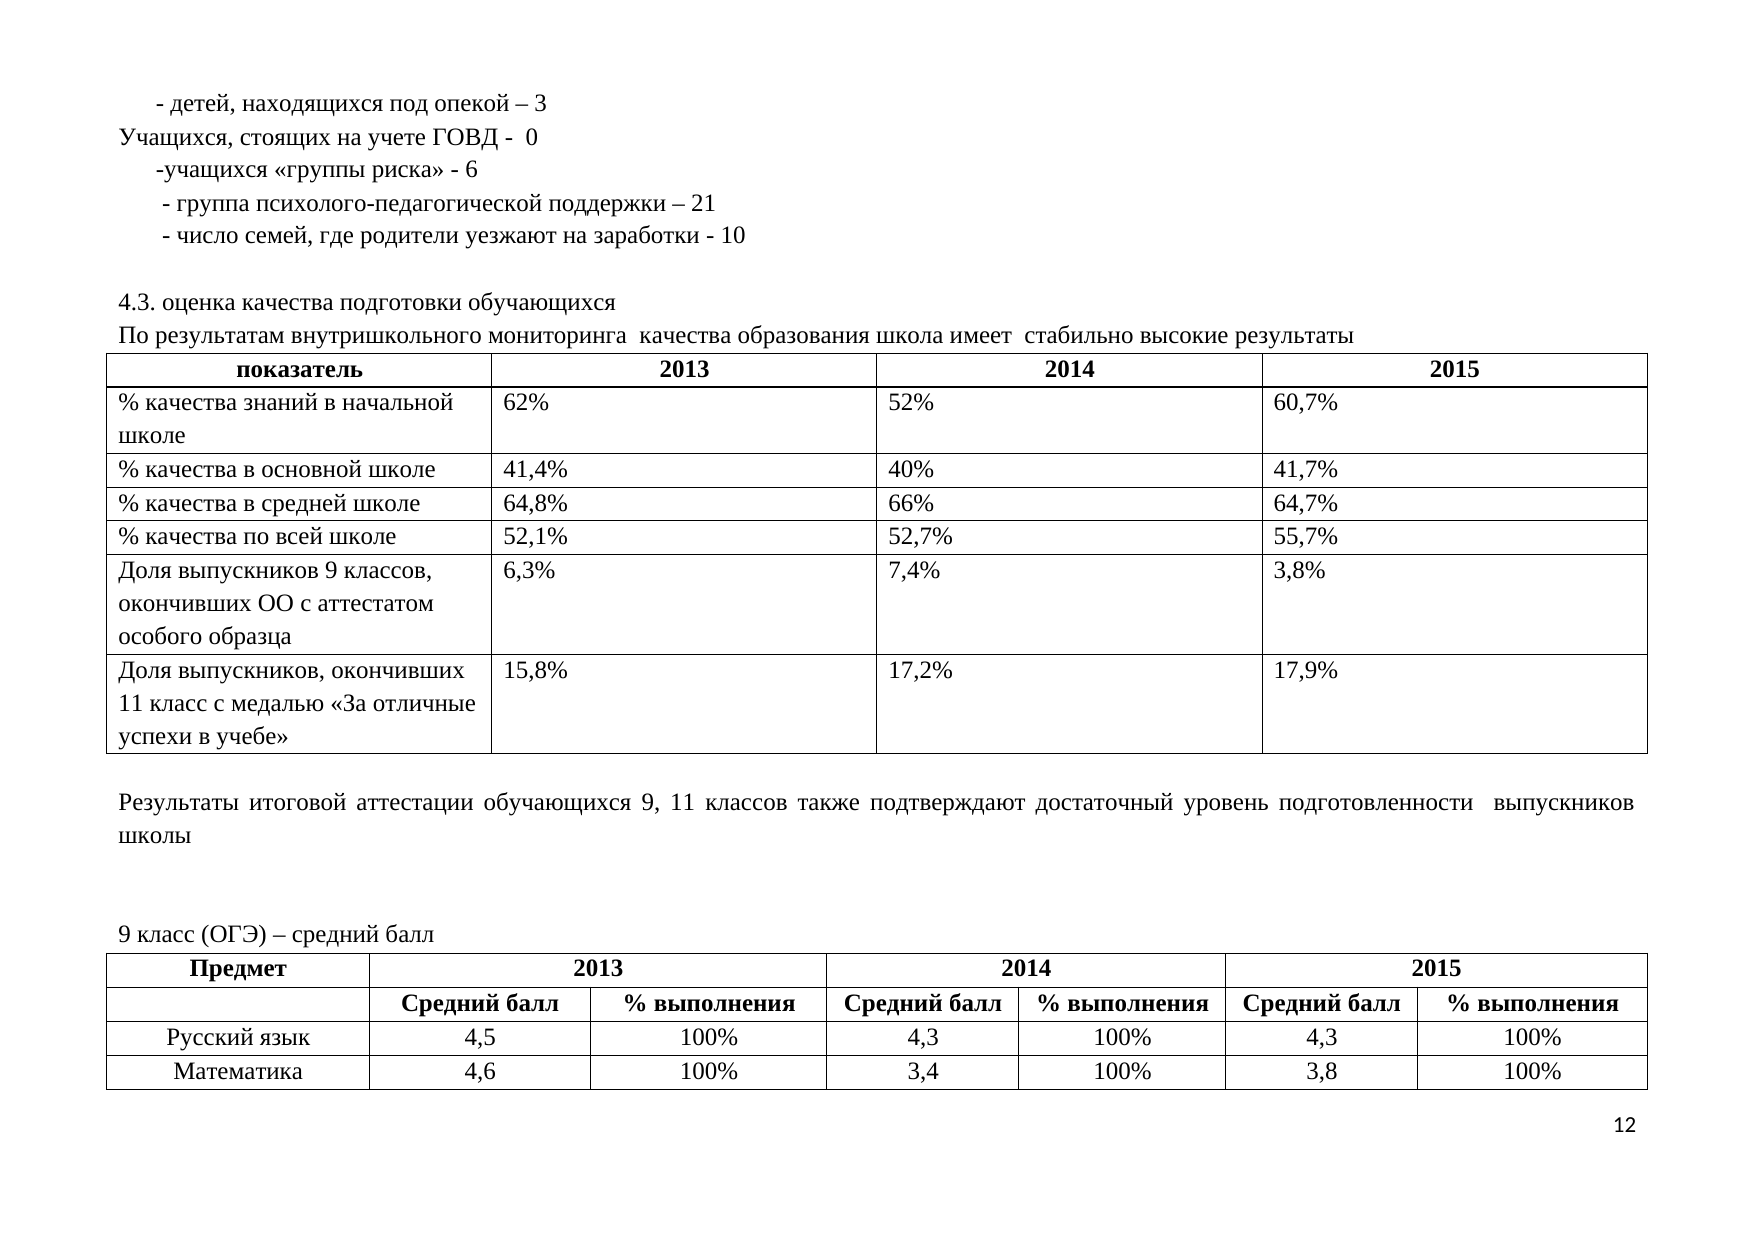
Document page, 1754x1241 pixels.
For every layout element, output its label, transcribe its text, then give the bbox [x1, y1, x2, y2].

table_cell % выполнения [1418, 988, 1647, 1021]
table_cell 100% [1418, 1056, 1647, 1089]
table_cell 4,3 [827, 1022, 1018, 1055]
text Результаты итоговой аттестации обучающихся 9, 11 классов также подтверждают достаточный уровень подготовленности выпускников школы [118, 787, 1636, 849]
table_header Предмет [107, 954, 369, 987]
text - число семей, где родители уезжают на заработки - 10 [156, 221, 1636, 249]
table_cell [107, 988, 369, 1021]
table_cell 6,3% [492, 555, 876, 654]
table_header 2015 [1226, 954, 1647, 987]
table_cell 100% [1019, 1056, 1225, 1089]
table_cell 3,8% [1263, 555, 1647, 654]
table_header 2013 [370, 954, 826, 987]
table_cell 40% [877, 454, 1262, 487]
table_cell 4,3 [1226, 1022, 1417, 1055]
table_cell 100% [591, 1056, 826, 1089]
table_cell 60,7% [1263, 388, 1647, 453]
table_cell Средний балл [370, 988, 590, 1021]
table_cell 62% [492, 388, 876, 453]
table_cell 64,7% [1263, 488, 1647, 520]
table_cell 3,8 [1226, 1056, 1417, 1089]
table_cell % качества в основной школе [107, 454, 491, 487]
table_cell Доля выпускников, окончивших 11 класс с медалью «За отличные успехи в учебе» [107, 655, 491, 753]
table_cell 7,4% [877, 555, 1262, 654]
table_cell 17,2% [877, 655, 1262, 753]
table_cell 17,9% [1263, 655, 1647, 753]
table_cell % качества по всей школе [107, 521, 491, 554]
table_cell Доля выпускников 9 классов, окончивших ОО с аттестатом особого образца [107, 555, 491, 654]
table_header 2013 [492, 354, 876, 386]
table_header 2014 [827, 954, 1225, 987]
table_header 2014 [877, 354, 1262, 386]
table_cell 41,7% [1263, 454, 1647, 487]
table_cell 3,4 [827, 1056, 1018, 1089]
table_cell 52,7% [877, 521, 1262, 554]
table_cell 100% [1418, 1022, 1647, 1055]
table_cell 100% [1019, 1022, 1225, 1055]
text - детей, находящихся под опекой – 3 [156, 88, 1636, 117]
table_cell % выполнения [591, 988, 826, 1021]
table_cell 15,8% [492, 655, 876, 753]
table_header показатель [107, 354, 491, 386]
table_cell Средний балл [827, 988, 1018, 1021]
text - группа психолого-педагогической поддержки – 21 [156, 188, 1636, 216]
table_cell 64,8% [492, 488, 876, 520]
table_cell % выполнения [1019, 988, 1225, 1021]
table_header 2015 [1263, 354, 1647, 386]
table_cell 52% [877, 388, 1262, 453]
table_cell Средний балл [1226, 988, 1417, 1021]
text 4.3. оценка качества подготовки обучающихся [118, 287, 1636, 315]
text По результатам внутришкольного мониторинга качества образования школа имеет стабильно высокие результаты [118, 320, 1636, 348]
table_cell Русский язык [107, 1022, 369, 1055]
table_cell 66% [877, 488, 1262, 520]
table_cell % качества знаний в начальной школе [107, 388, 491, 453]
table_cell 55,7% [1263, 521, 1647, 554]
table_cell Математика [107, 1056, 369, 1089]
text 9 класс (ОГЭ) – средний балл [118, 919, 1636, 948]
table_cell 4,5 [370, 1022, 590, 1055]
table_cell 4,6 [370, 1056, 590, 1089]
table_cell 52,1% [492, 521, 876, 554]
text -учащихся «группы риска» - 6 [156, 154, 1636, 183]
table_cell 100% [591, 1022, 826, 1055]
table_cell 41,4% [492, 454, 876, 487]
text Учащихся, стоящих на учете ГОВД - 0 [118, 122, 1636, 150]
table_cell % качества в средней школе [107, 488, 491, 520]
